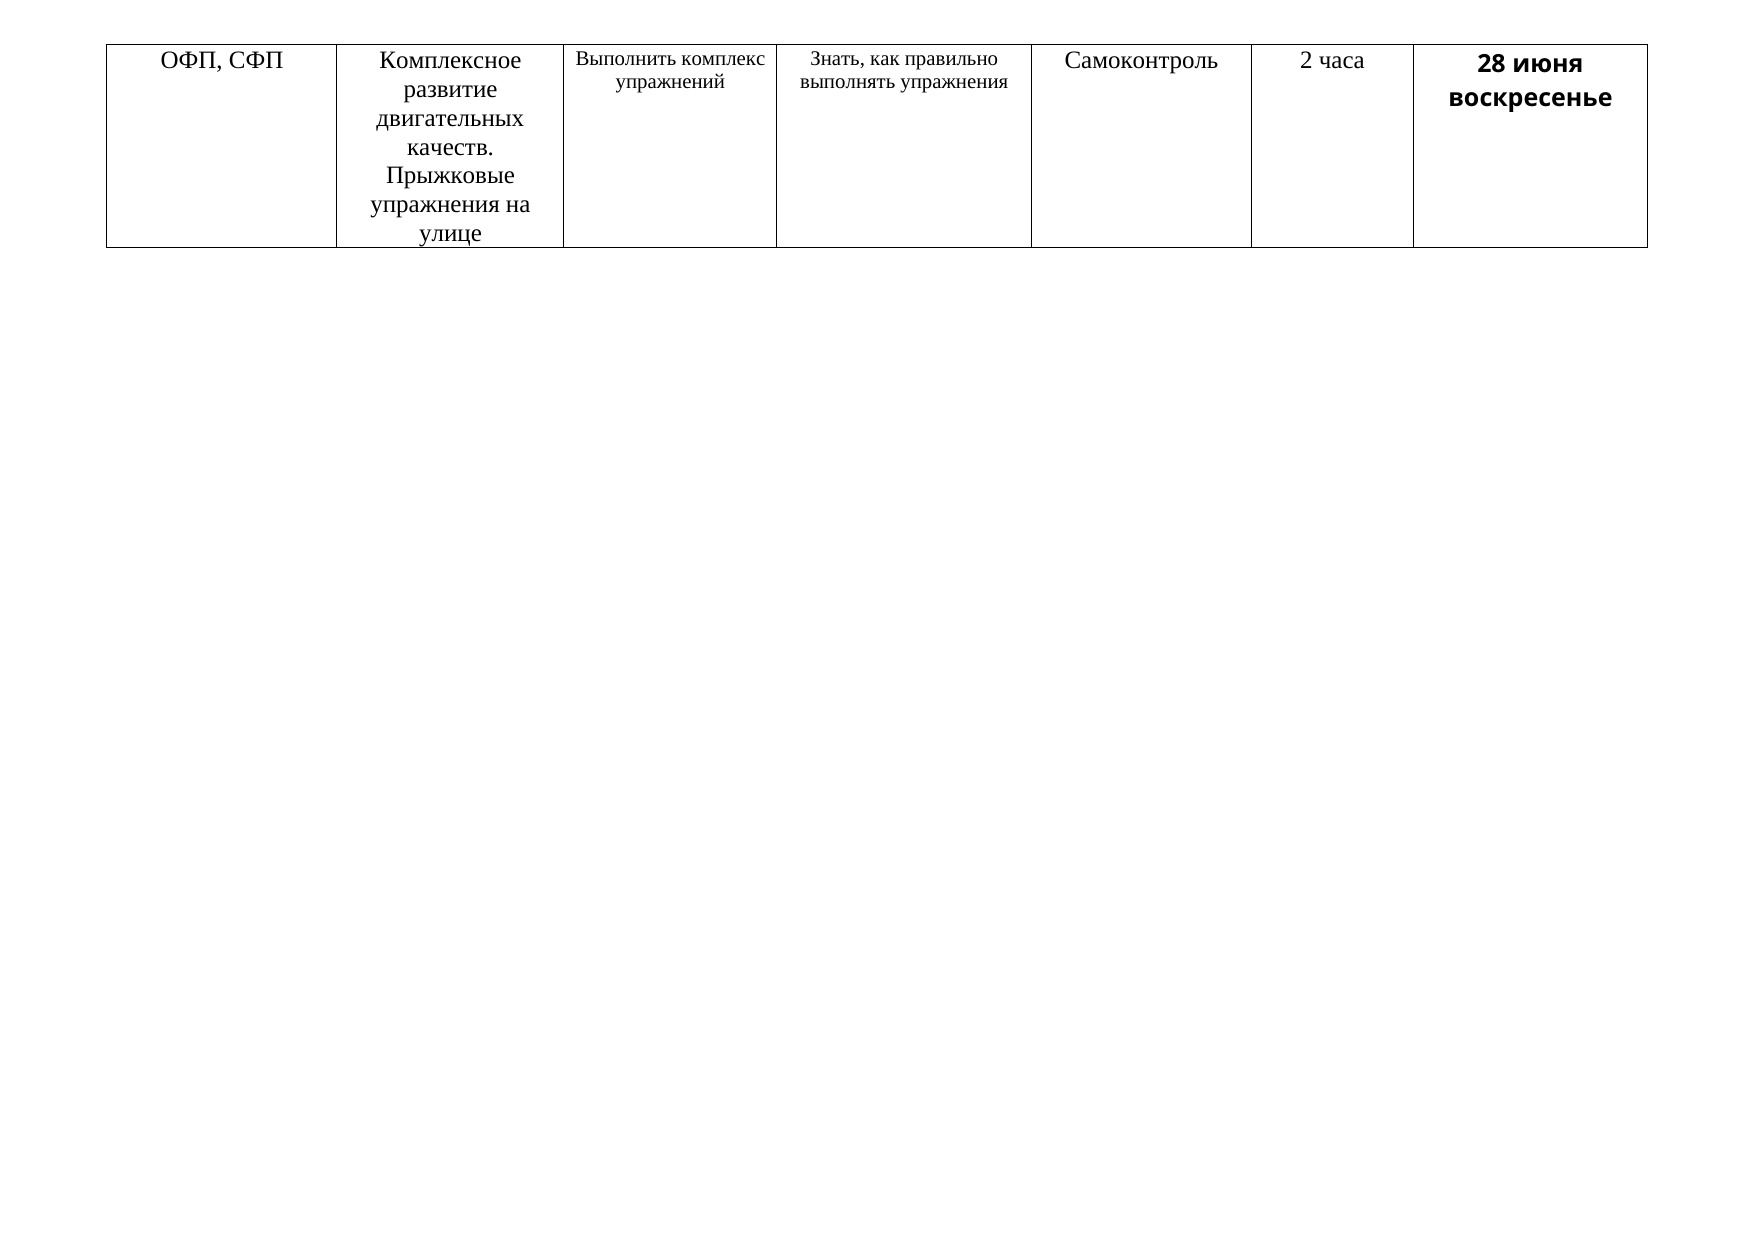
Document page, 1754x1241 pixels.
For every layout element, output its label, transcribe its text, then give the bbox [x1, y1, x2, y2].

table_cell Выполнить комплекс упражнений [564, 45, 776, 247]
table_cell 28 июня воскресенье [1414, 45, 1647, 247]
table_cell Самоконтроль [1032, 45, 1251, 247]
table_cell Комплексное развитие двигательных качеств. Прыжковые упражнения на улице [337, 45, 563, 247]
table_cell 2 часа [1252, 45, 1413, 247]
table_cell Знать, как правильно выполнять упражнения [777, 45, 1031, 247]
table_cell ОФП, СФП [107, 45, 336, 247]
